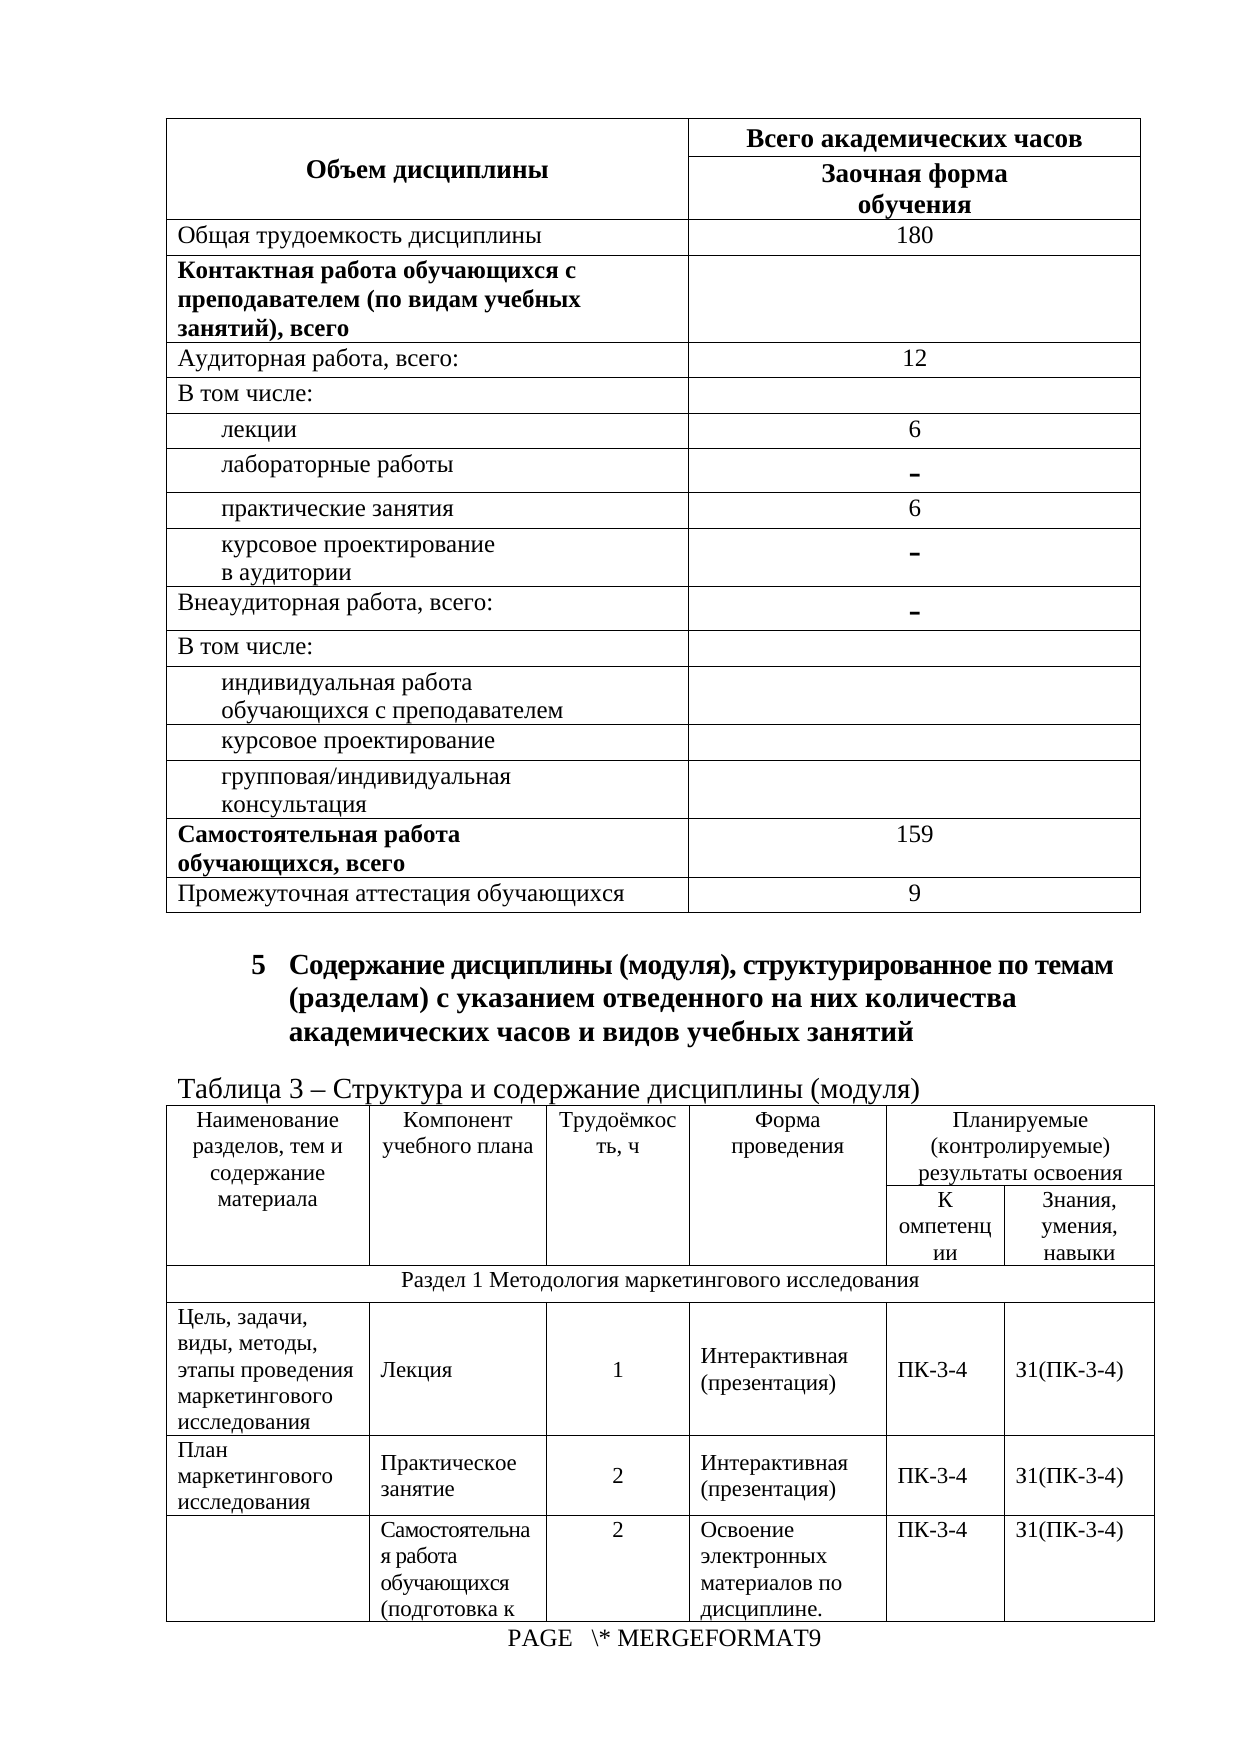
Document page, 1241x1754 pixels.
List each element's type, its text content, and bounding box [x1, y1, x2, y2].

table_cell Лекция [370, 1303, 546, 1435]
list Содержание дисциплины (модуля), структурированное по темам [251, 947, 1152, 980]
table_cell Знания, умения, навыки [1005, 1186, 1154, 1265]
table_cell 12 [689, 343, 1140, 377]
table_header Форма проведения [690, 1106, 886, 1265]
table_cell Общая трудоемкость дисциплины [167, 220, 688, 254]
table_cell курсовое проектирование [167, 725, 688, 760]
table_cell 180 [689, 220, 1140, 254]
table_cell [689, 256, 1140, 342]
table_header Трудоёмкость, ч [547, 1106, 689, 1265]
table_cell Заочная форма обучения [689, 157, 1140, 219]
table_cell 2 [547, 1516, 689, 1621]
table_header Компонент учебного плана [370, 1106, 546, 1265]
table_cell - [689, 529, 1140, 586]
table_cell [689, 725, 1140, 760]
table_cell индивидуальная работа обучающихся с преподавателем [167, 667, 688, 724]
text Таблица 3 – Структура и содержание дисциплины (модуля) [177, 1072, 1152, 1105]
table_cell З1(ПК-3-4) [1005, 1436, 1154, 1515]
table_cell Аудиторная работа, всего: [167, 343, 688, 377]
table_cell [689, 667, 1140, 724]
table_cell 6 [689, 414, 1140, 448]
table_header Планируемые (контролируемые) результаты освоения [887, 1106, 1154, 1185]
table_cell Цель, задачи, виды, методы, этапы проведения маркетингового исследования [167, 1303, 369, 1435]
table_cell З1(ПК-3-4) [1005, 1516, 1154, 1621]
table_cell [689, 631, 1140, 666]
text академических часов и видов учебных занятий [288, 1014, 1152, 1047]
table_cell Практическое занятие [370, 1436, 546, 1515]
table_cell - [689, 449, 1140, 492]
table_cell Промежуточная аттестация обучающихся [167, 878, 688, 912]
table_cell практические занятия [167, 493, 688, 528]
text (разделам) с указанием отведенного на них количества [288, 980, 1152, 1014]
table_cell ПК-3-4 [887, 1303, 1004, 1435]
table_header Наименование разделов, тем и содержание материала [167, 1106, 369, 1265]
table_cell Освоение электронных материалов по дисциплине. Выполнение заданий [690, 1516, 886, 1621]
table_cell лекции [167, 414, 688, 448]
table_cell План маркетингового исследования [167, 1436, 369, 1515]
table_cell групповая/индивидуальная консультация [167, 761, 688, 818]
table_cell В том числе: [167, 378, 688, 413]
table_cell Самостоятельная работа обучающихся, всего [167, 819, 688, 877]
table_header Объем дисциплины [167, 119, 688, 219]
table_cell 9 [689, 878, 1140, 912]
table_cell Интерактивная (презентация) [690, 1436, 886, 1515]
table_cell З1(ПК-3-4) [1005, 1303, 1154, 1435]
table_cell 159 [689, 819, 1140, 877]
table_cell Интерактивная (презентация) [690, 1303, 886, 1435]
table_cell 1 [547, 1303, 689, 1435]
table_cell Раздел 1 Методология маркетингового исследования [167, 1266, 1154, 1302]
table_cell [167, 1516, 369, 1621]
table_cell В том числе: [167, 631, 688, 666]
table_cell 6 [689, 493, 1140, 528]
table_cell Контактная работа обучающихся с преподавателем (по видам учебных занятий), всего [167, 256, 688, 342]
table_cell [689, 378, 1140, 413]
table_cell ПК-3-4 [887, 1436, 1004, 1515]
table_cell Компетенции [887, 1186, 1004, 1265]
table_cell 2 [547, 1436, 689, 1515]
table_cell Самостоятельная работа обучающихся (подготовка к практическим занятиям) [370, 1516, 546, 1621]
table_cell лабораторные работы [167, 449, 688, 492]
table_header Всего академических часов [689, 119, 1140, 156]
table_cell курсовое проектирование в аудитории [167, 529, 688, 586]
table_cell Внеаудиторная работа, всего: [167, 587, 688, 630]
table_cell [689, 761, 1140, 818]
table_cell - [689, 587, 1140, 630]
table_cell ПК-3-4 [887, 1516, 1004, 1621]
